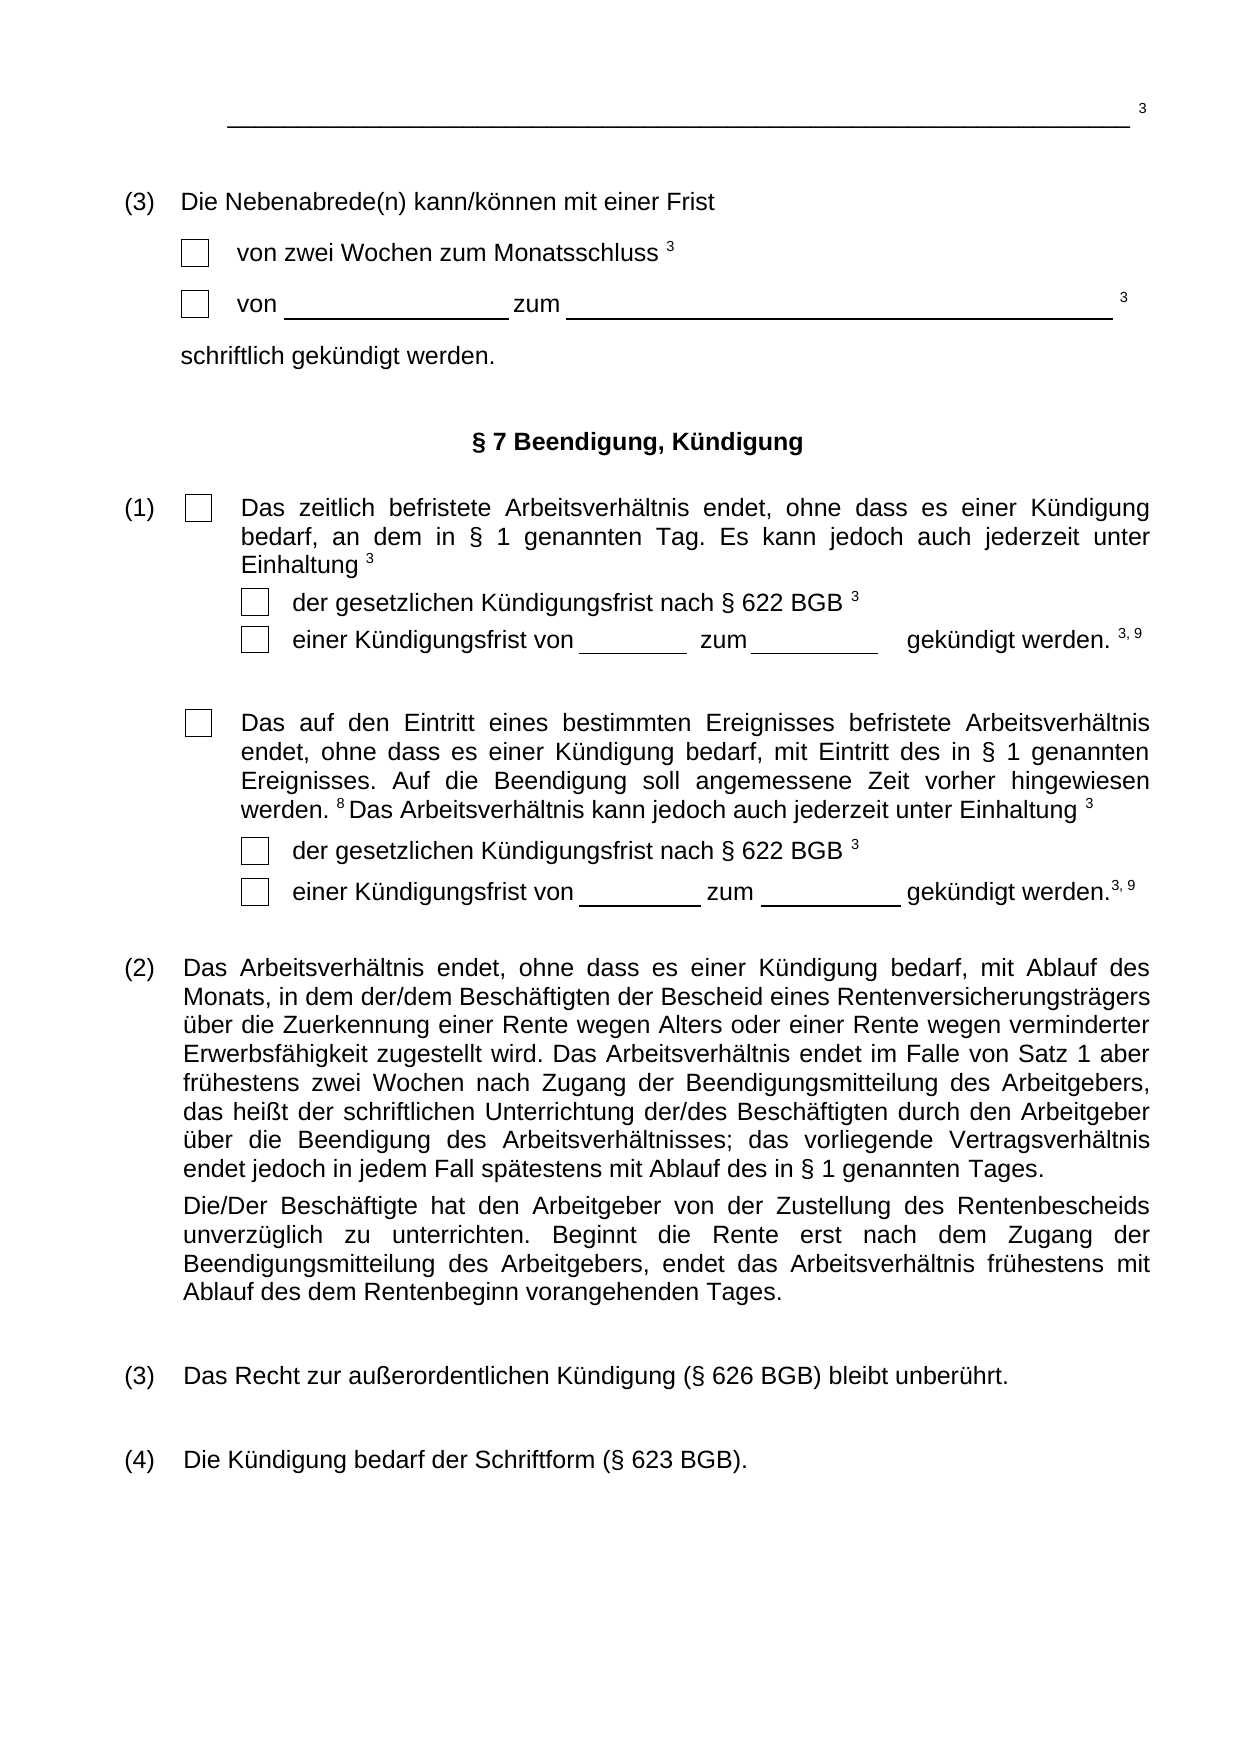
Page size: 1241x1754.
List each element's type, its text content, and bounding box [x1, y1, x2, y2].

text Das auf den Eintritt eines bestimmten Ereignisses befristete Arbeitsverhältnis endet, ohne dass es einer Kündigung bedarf, mit Eintritt des in § 1 genannten Ereignisses. Auf die Beendigung soll angemessene Zeit vorher hingewiesen werden. 8 Das Arbeitsverhältnis kann jedoch auch jederzeit unter Einhaltung 3 [124, 708, 1152, 823]
text _________________________________________________________________ 3 [183, 100, 1152, 129]
text einer Kündigungsfrist von zum gekündigt werden.3, 9 [124, 877, 1152, 906]
text der gesetzlichen Kündigungsfrist nach § 622 BGB 3 [124, 587, 1152, 616]
text der gesetzlichen Kündigungsfrist nach § 622 BGB 3 [124, 836, 1152, 865]
text (3) Das Recht zur außerordentlichen Kündigung (§ 626 BGB) bleibt unberührt. [124, 1361, 1152, 1390]
text (4) Die Kündigung bedarf der Schriftform (§ 623 BGB). [124, 1445, 1152, 1474]
text Die/Der Beschäftigte hat den Arbeitgeber von der Zustellung des Rentenbescheids unverzüglich zu unterrichten. Beginnt die Rente erst nach dem Zugang der Beendigungsmitteilung des Arbeitgebers, endet das Arbeitsverhältnis frühestens mit Ablauf des dem Rentenbeginn vorangehenden Tages. [124, 1191, 1152, 1306]
text schriftlich gekündigt werden. [124, 341, 1152, 369]
text (3) Die Nebenabrede(n) kann/können mit einer Frist [124, 186, 1152, 215]
text (2) Das Arbeitsverhältnis endet, ohne dass es einer Kündigung bedarf, mit Ablauf des Monats, in dem der/dem Beschäftigten der Bescheid eines Rentenversicherungsträgers über die Zuerkennung einer Rente wegen Alters oder einer Rente wegen verminderter Erwerbsfähigkeit zugestellt wird. Das Arbeitsverhältnis endet im Falle von Satz 1 aber frühestens zwei Wochen nach Zugang der Beendigungsmitteilung des Arbeitgebers, das heißt der schriftlichen Unterrichtung der/des Beschäftigten durch den Arbeitgeber über die Beendigung des Arbeitsverhältnisses; das vorliegende Vertragsverhältnis endet jedoch in jedem Fall spätestens mit Ablauf des in § 1 genannten Tages. [124, 953, 1152, 1183]
text § 7 Beendigung, Kündigung [124, 427, 1152, 456]
text einer Kündigungsfrist von zum gekündigt werden. 3, 9 [124, 624, 1152, 653]
text (1) Das zeitlich befristete Arbeitsverhältnis endet, ohne dass es einer Kündigung bedarf, an dem in § 1 genannten Tag. Es kann jedoch auch jederzeit unter Einhaltung 3 [124, 493, 1152, 579]
text von zwei Wochen zum Monatsschluss 3 [180, 238, 1152, 267]
text von zum 3 [180, 289, 1152, 318]
